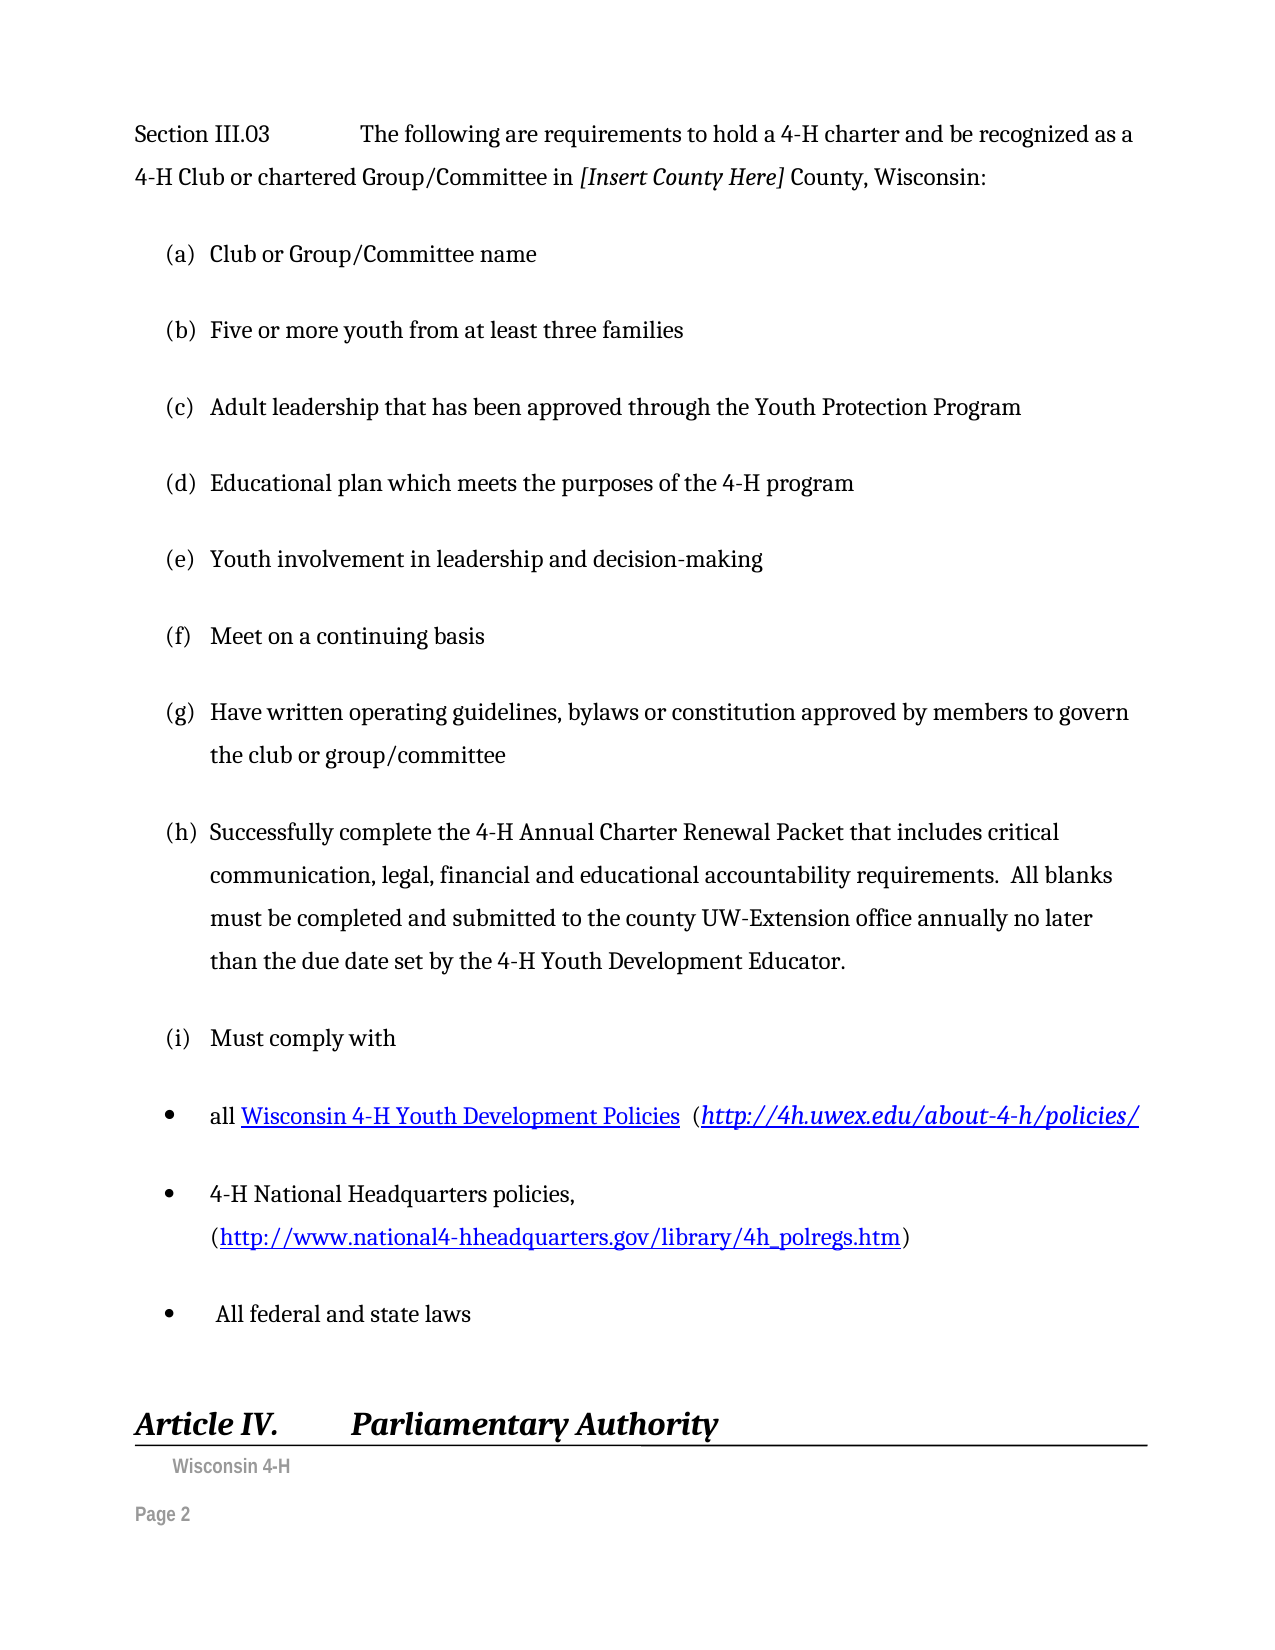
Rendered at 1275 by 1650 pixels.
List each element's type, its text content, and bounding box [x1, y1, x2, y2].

subtitle Youth involvement in leadership and decision-making [165, 545, 1140, 574]
subtitle all Wisconsin 4-H Youth Development Policies (http://4h.uwex.edu/about-4-h/policies/ [165, 1100, 1140, 1131]
subtitle Must comply with [165, 1024, 1140, 1052]
subtitle Club or Group/Committee name [165, 239, 1140, 268]
subtitle The following are requirements to hold a 4-H charter and be recognized as a 4-H Club or chartered Group/Committee in [Insert County Here] County, Wisconsin: [135, 120, 1140, 192]
subtitle Meet on a continuing basis [165, 622, 1140, 651]
subtitle Five or more youth from at least three families [165, 316, 1140, 345]
subtitle Parliamentary Authority [135, 1405, 1140, 1444]
subtitle All federal and state laws [165, 1300, 1140, 1328]
subtitle Educational plan which meets the purposes of the 4-H program [165, 469, 1140, 498]
subtitle Successfully complete the 4-H Annual Charter Renewal Packet that includes critical communication, legal, financial and educational accountability requirements. All blanks must be completed and submitted to the county UW-Extension office annually no later than the due date set by the 4-H Youth Development Educator. [165, 818, 1140, 976]
subtitle Have written operating guidelines, bylaws or constitution approved by members to govern the club or group/committee [165, 698, 1140, 770]
subtitle 4-H National Headquarters policies, (http://www.national4-hheadquarters.gov/library/4h_polregs.htm) [165, 1180, 1140, 1252]
subtitle Adult leadership that has been approved through the Youth Protection Program [165, 392, 1140, 421]
